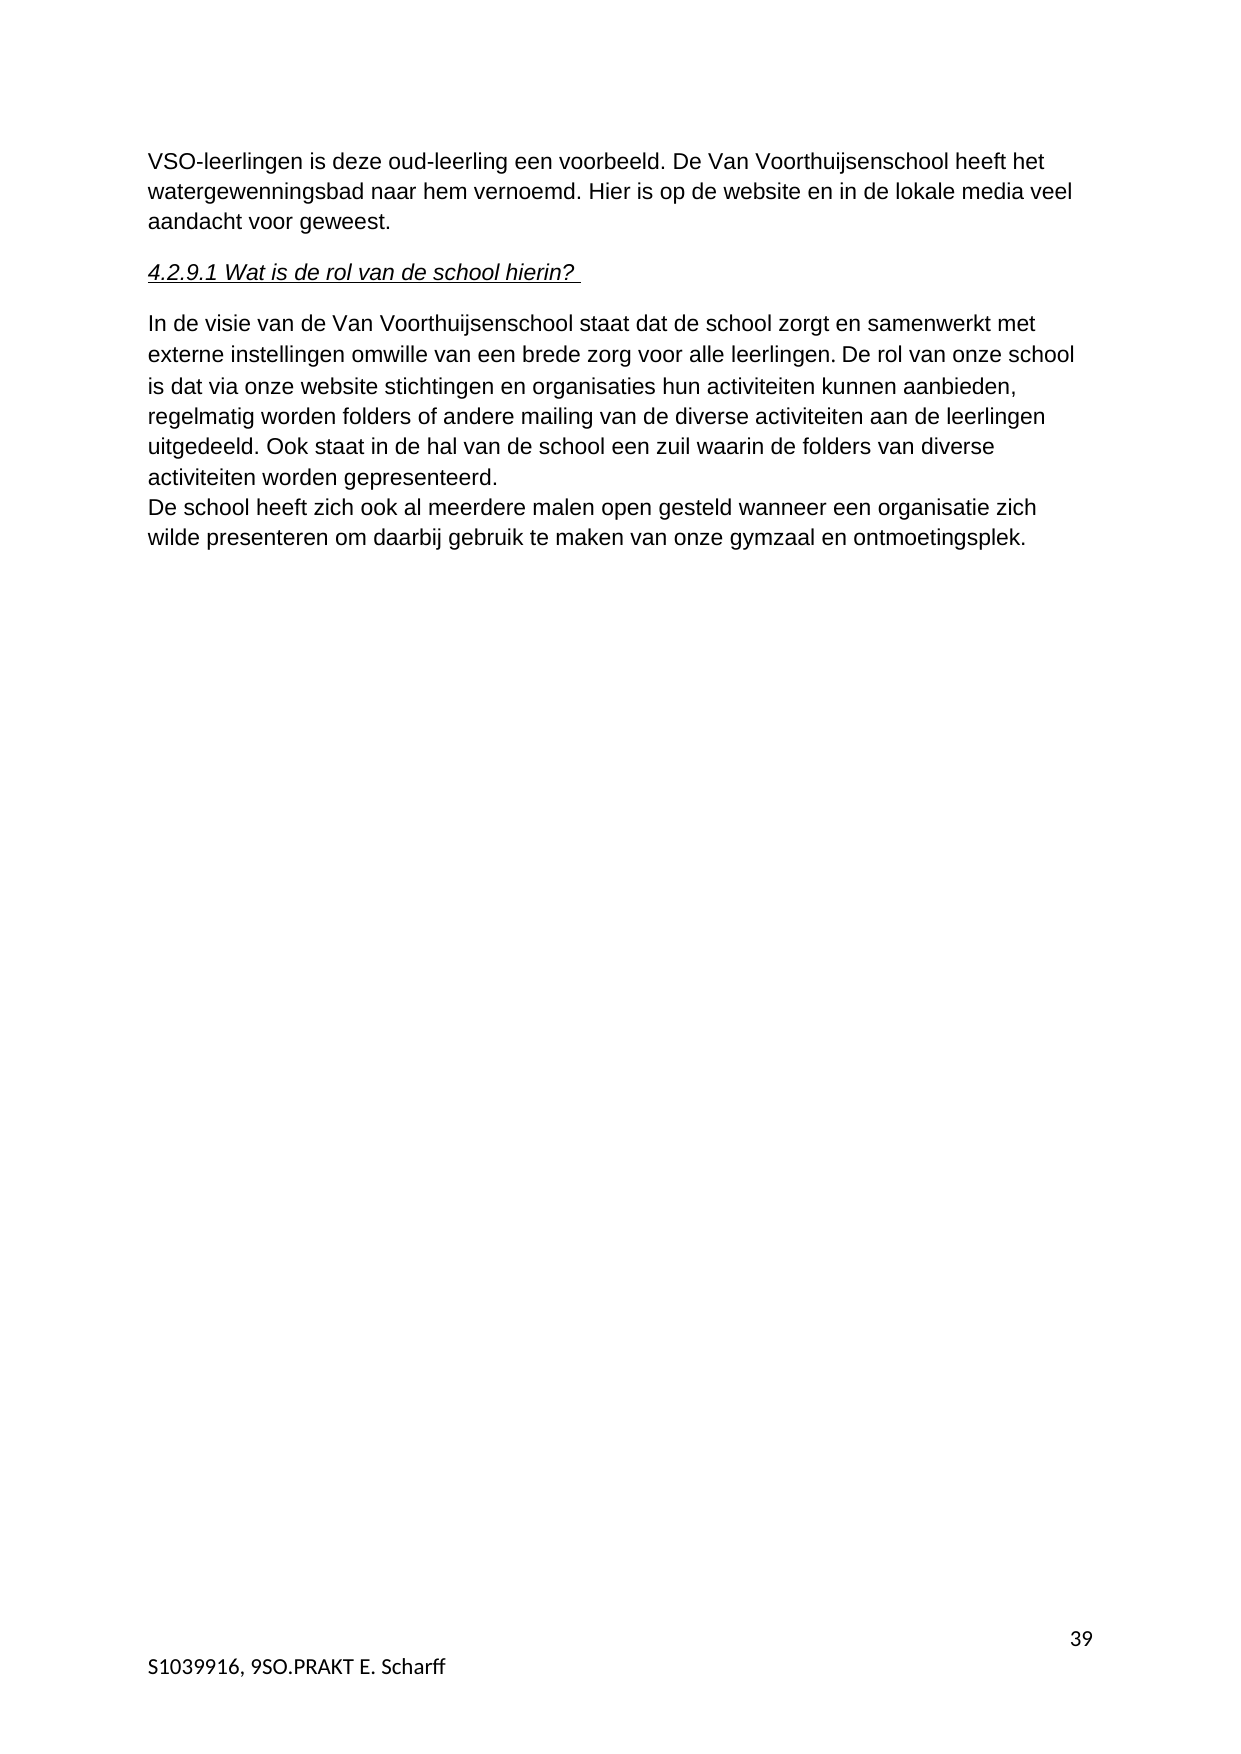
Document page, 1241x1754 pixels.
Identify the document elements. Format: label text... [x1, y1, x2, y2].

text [148, 310, 1093, 1593]
text 4.2.9.1 Wat is de rol van de school hierin? [148, 259, 1093, 285]
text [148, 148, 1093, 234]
